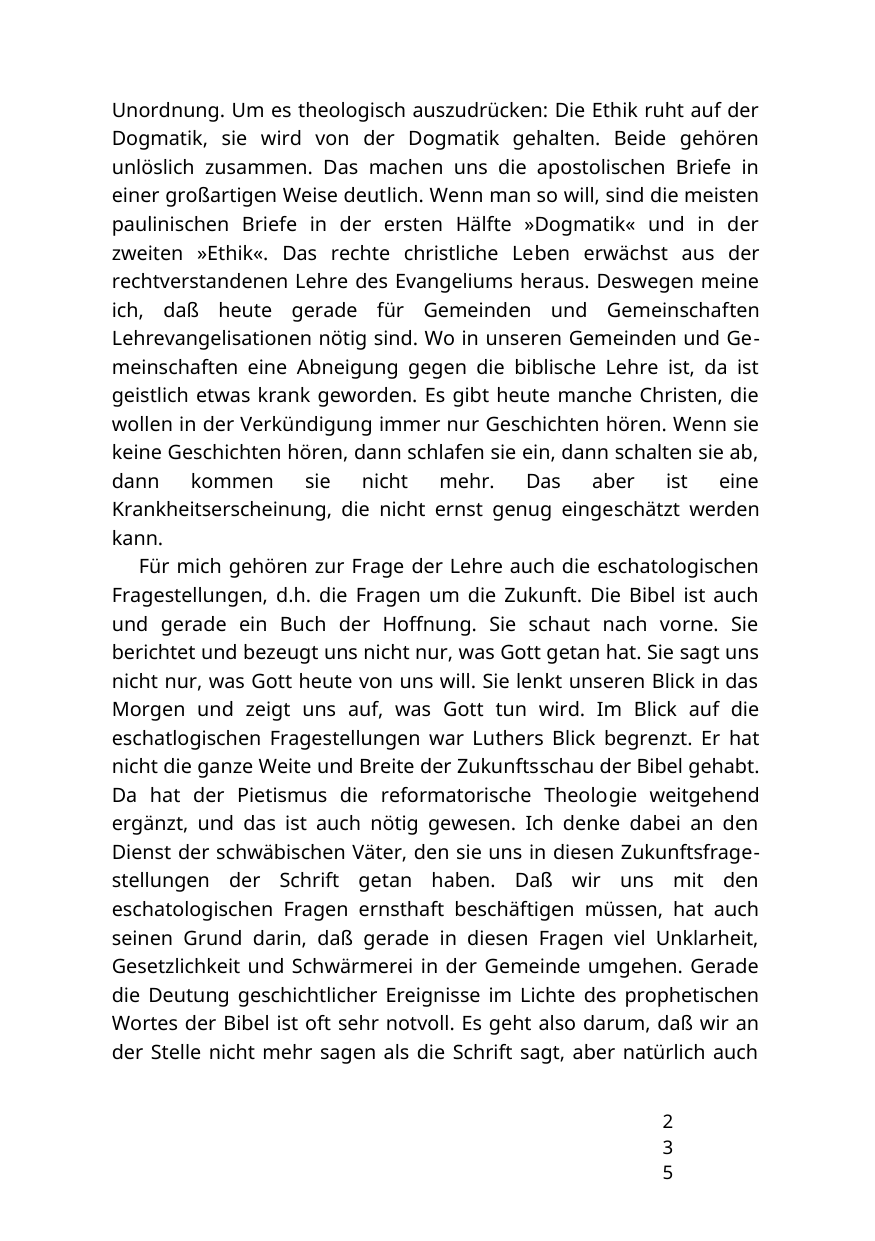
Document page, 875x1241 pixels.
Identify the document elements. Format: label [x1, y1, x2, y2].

text [112, 551, 760, 1065]
text [112, 94, 760, 551]
